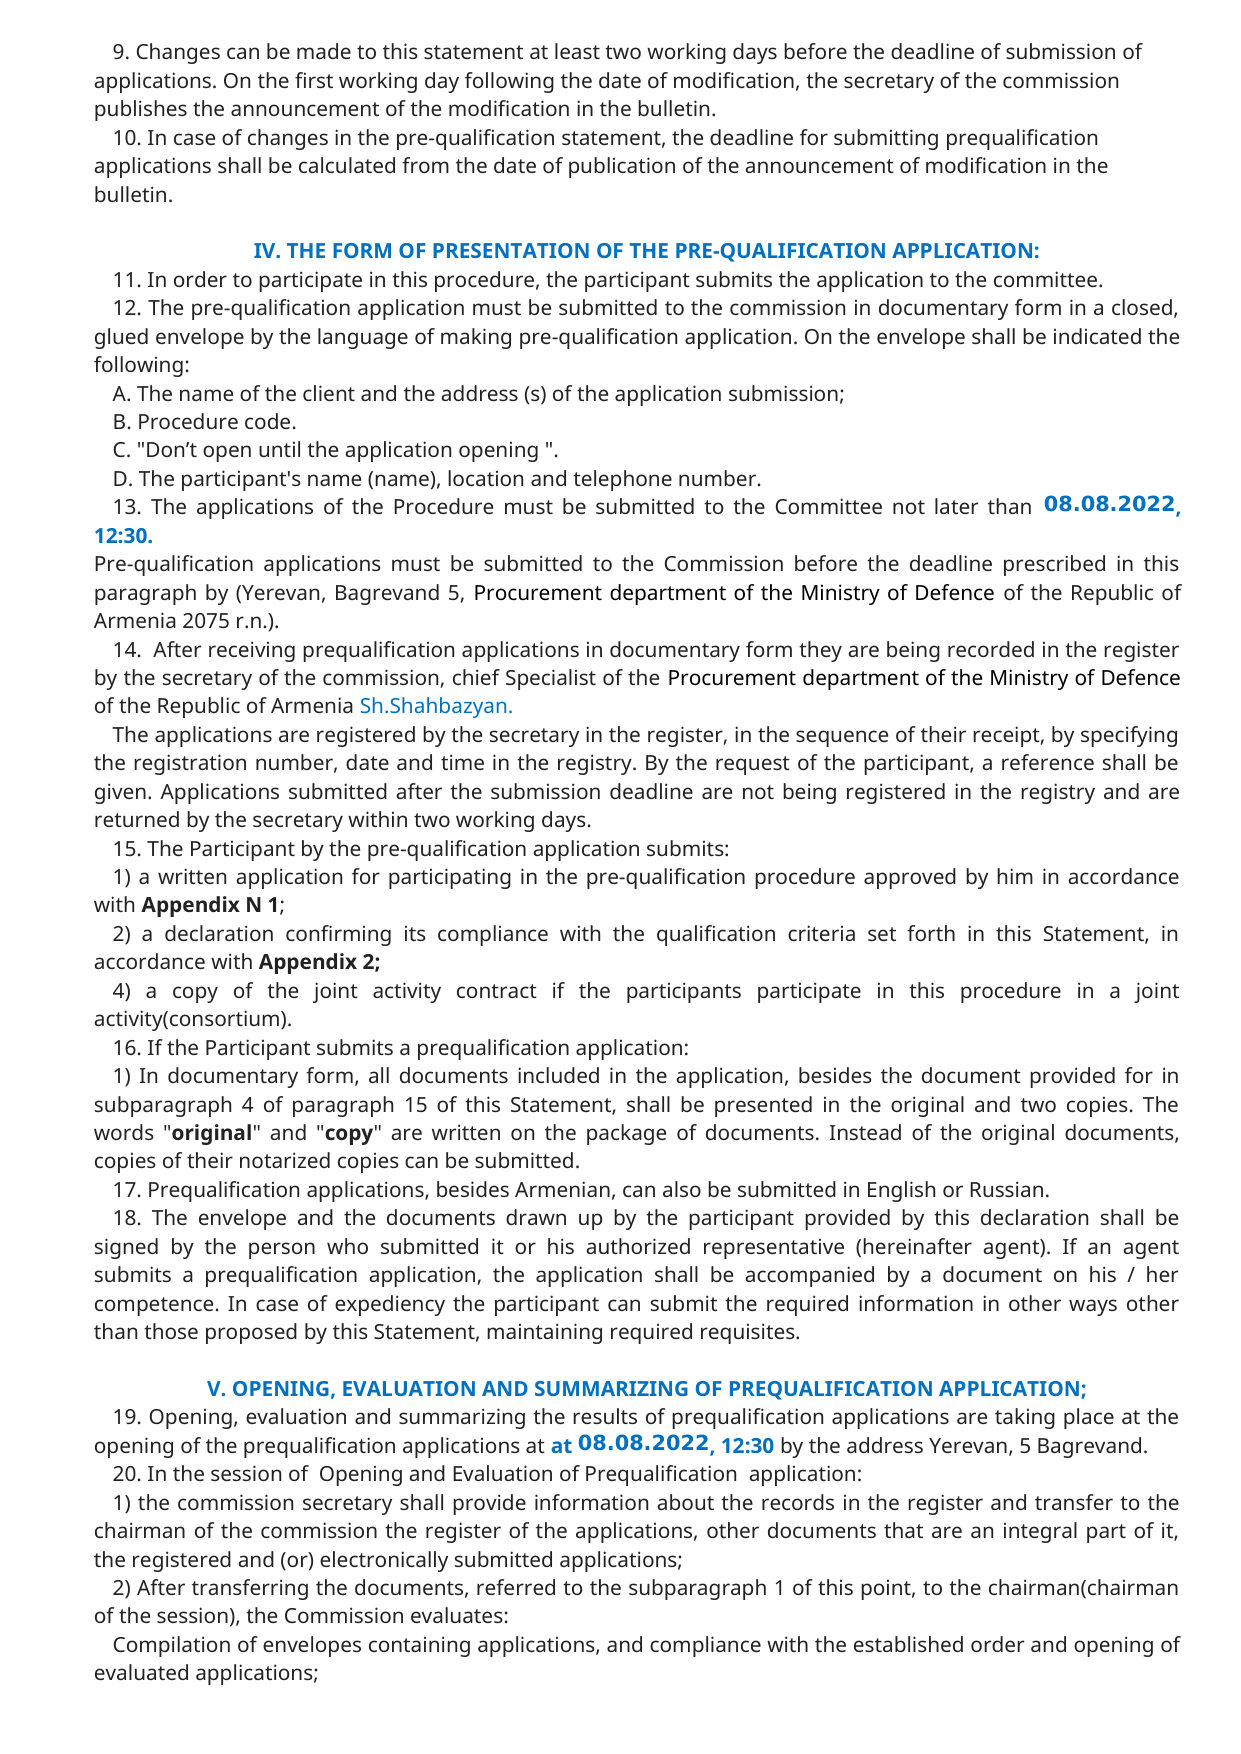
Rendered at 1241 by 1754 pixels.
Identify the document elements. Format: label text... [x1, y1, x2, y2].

text C. "Don’t open until the application opening ". [94, 436, 1181, 464]
text 17. Prequalification applications, besides Armenian, can also be submitted in English or Russian. [94, 1175, 1181, 1203]
text 1) In documentary form, all documents included in the application, besides the document provided for in subparagraph 4 of paragraph 15 of this Statement, shall be presented in the original and two copies. The words "original" and "copy" are written on the package of documents. Instead of the original documents, copies of their notarized copies can be submitted. [94, 1061, 1181, 1175]
text 2) After transferring the documents, referred to the subparagraph 1 of this point, to the chairman(chairman of the session), the Commission evaluates: [94, 1573, 1181, 1630]
text 13. The applications of the Procedure must be submitted to the Committee not later than 08.08.2022, 12:30. Pre-qualification applications must be submitted to the Commission before the deadline prescribed in this paragraph by (Yerevan, Bagrevand 5, Procurement department of the Ministry of Defence of the Republic of Armenia 2075 r.n.). [94, 492, 1181, 635]
text 2) a declaration confirming its compliance with the qualification criteria set forth in this Statement, in accordance with Appendix 2; [94, 919, 1181, 976]
text 15. The Participant by the pre-qualification application submits: [94, 834, 1181, 862]
text 12. The pre-qualification application must be submitted to the commission in documentary form in a closed, glued envelope by the language of making pre-qualification application. On the envelope shall be indicated the following: [94, 293, 1181, 379]
text 9. Changes can be made to this statement at least two working days before the deadline of submission of applications. On the first working day following the date of modification, the secretary of the commission publishes the announcement of the modification in the bulletin. [94, 37, 1181, 123]
text 14. After receiving prequalification applications in documentary form they are being recorded in the register by the secretary of the commission, chief Specialist of the Procurement department of the Ministry of Defence of the Republic of Armenia Sh.Shahbazyan. [94, 635, 1181, 720]
text 16. If the Participant submits a prequalification application: [94, 1033, 1181, 1061]
text D. The participant's name (name), location and telephone number. [94, 464, 1181, 492]
text 1) a written application for participating in the pre-qualification procedure approved by him in accordance with Appendix N 1; [94, 862, 1181, 919]
text 1) the commission secretary shall provide information about the records in the register and transfer to the chairman of the commission the register of the applications, other documents that are an integral part of it, the registered and (or) electronically submitted applications; [94, 1488, 1181, 1573]
text The applications are registered by the secretary in the register, in the sequence of their receipt, by specifying the registration number, date and time in the registry. By the request of the participant, a reference shall be given. Applications submitted after the submission deadline are not being registered in the registry and are returned by the secretary within two working days. [94, 720, 1181, 834]
text 20. In the session of Opening and Evaluation of Prequalification application: [94, 1459, 1181, 1488]
text 4) a copy of the joint activity contract if the participants participate in this procedure in a joint activity(consortium). [94, 976, 1181, 1033]
text IV. THE FORM OF PRESENTATION OF THE PRE-QUALIFICATION APPLICATION: [94, 237, 1181, 265]
text Compilation of envelopes containing applications, and compliance with the established order and opening of evaluated applications; [94, 1630, 1181, 1687]
text A. The name of the client and the address (s) of the application submission; [94, 379, 1181, 407]
text 19. Opening, evaluation and summarizing the results of prequalification applications are taking place at the opening of the prequalification applications at at 08.08.2022, 12:30 by the address Yerevan, 5 Bagrevand. [94, 1402, 1181, 1459]
text B. Procedure code. [94, 407, 1181, 436]
text 10. In case of changes in the pre-qualification statement, the deadline for submitting prequalification applications shall be calculated from the date of publication of the announcement of modification in the bulletin. [94, 123, 1181, 208]
text 18. The envelope and the documents drawn up by the participant provided by this declaration shall be signed by the person who submitted it or his authorized representative (hereinafter agent). If an agent submits a prequalification application, the application shall be accompanied by a document on his / her competence. In case of expediency the participant can submit the required information in other ways other than those proposed by this Statement, maintaining required requisites. [94, 1203, 1181, 1346]
text 11. In order to participate in this procedure, the participant submits the application to the committee. [94, 265, 1181, 293]
text V. OPENING, EVALUATION AND SUMMARIZING OF PREQUALIFICATION APPLICATION; [94, 1374, 1181, 1402]
